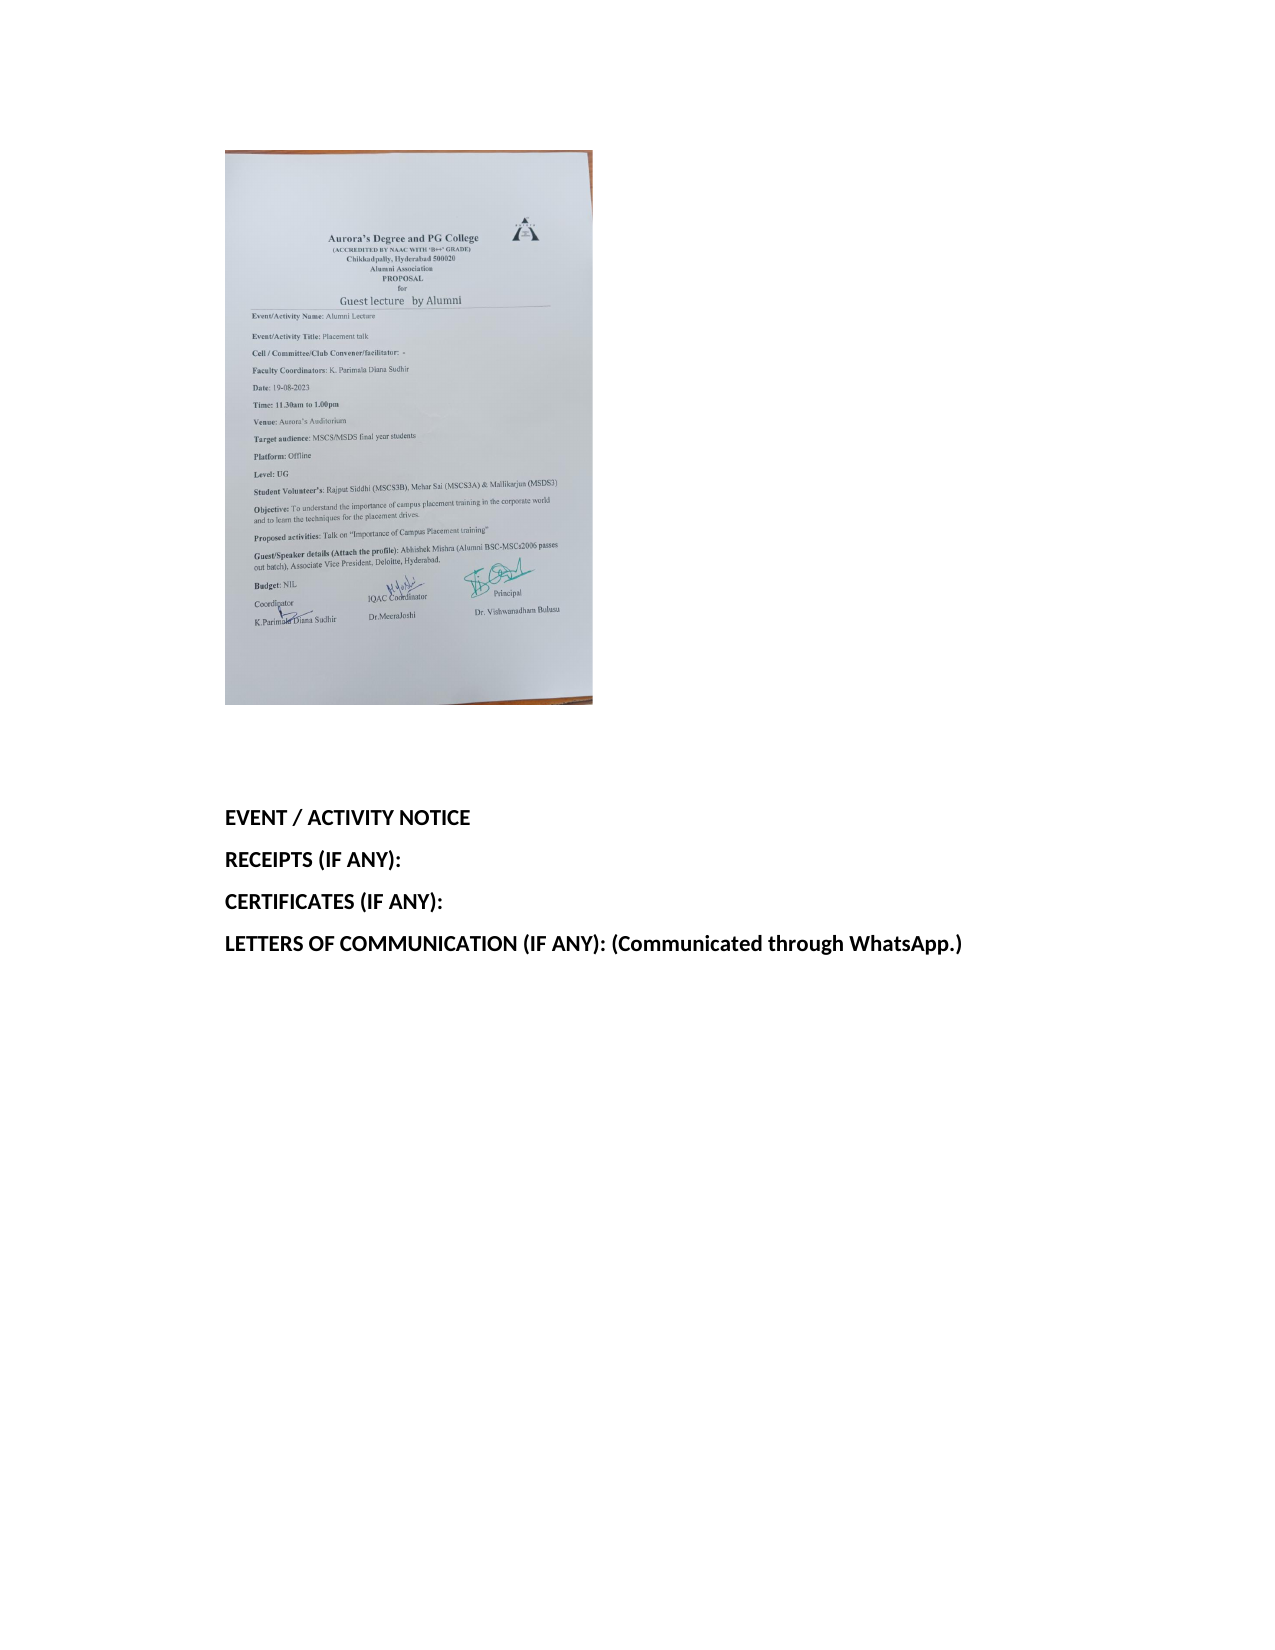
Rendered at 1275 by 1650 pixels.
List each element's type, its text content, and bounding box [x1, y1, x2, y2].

text CERTIFICATES (IF ANY): [225, 887, 1125, 915]
text LETTERS OF COMMUNICATION (IF ANY): (Communicated through WhatsApp.) [225, 929, 1125, 957]
text RECEIPTS (IF ANY): [225, 845, 1125, 873]
text EVENT / ACTIVITY NOTICE [225, 803, 1125, 831]
picture [225, 150, 593, 705]
